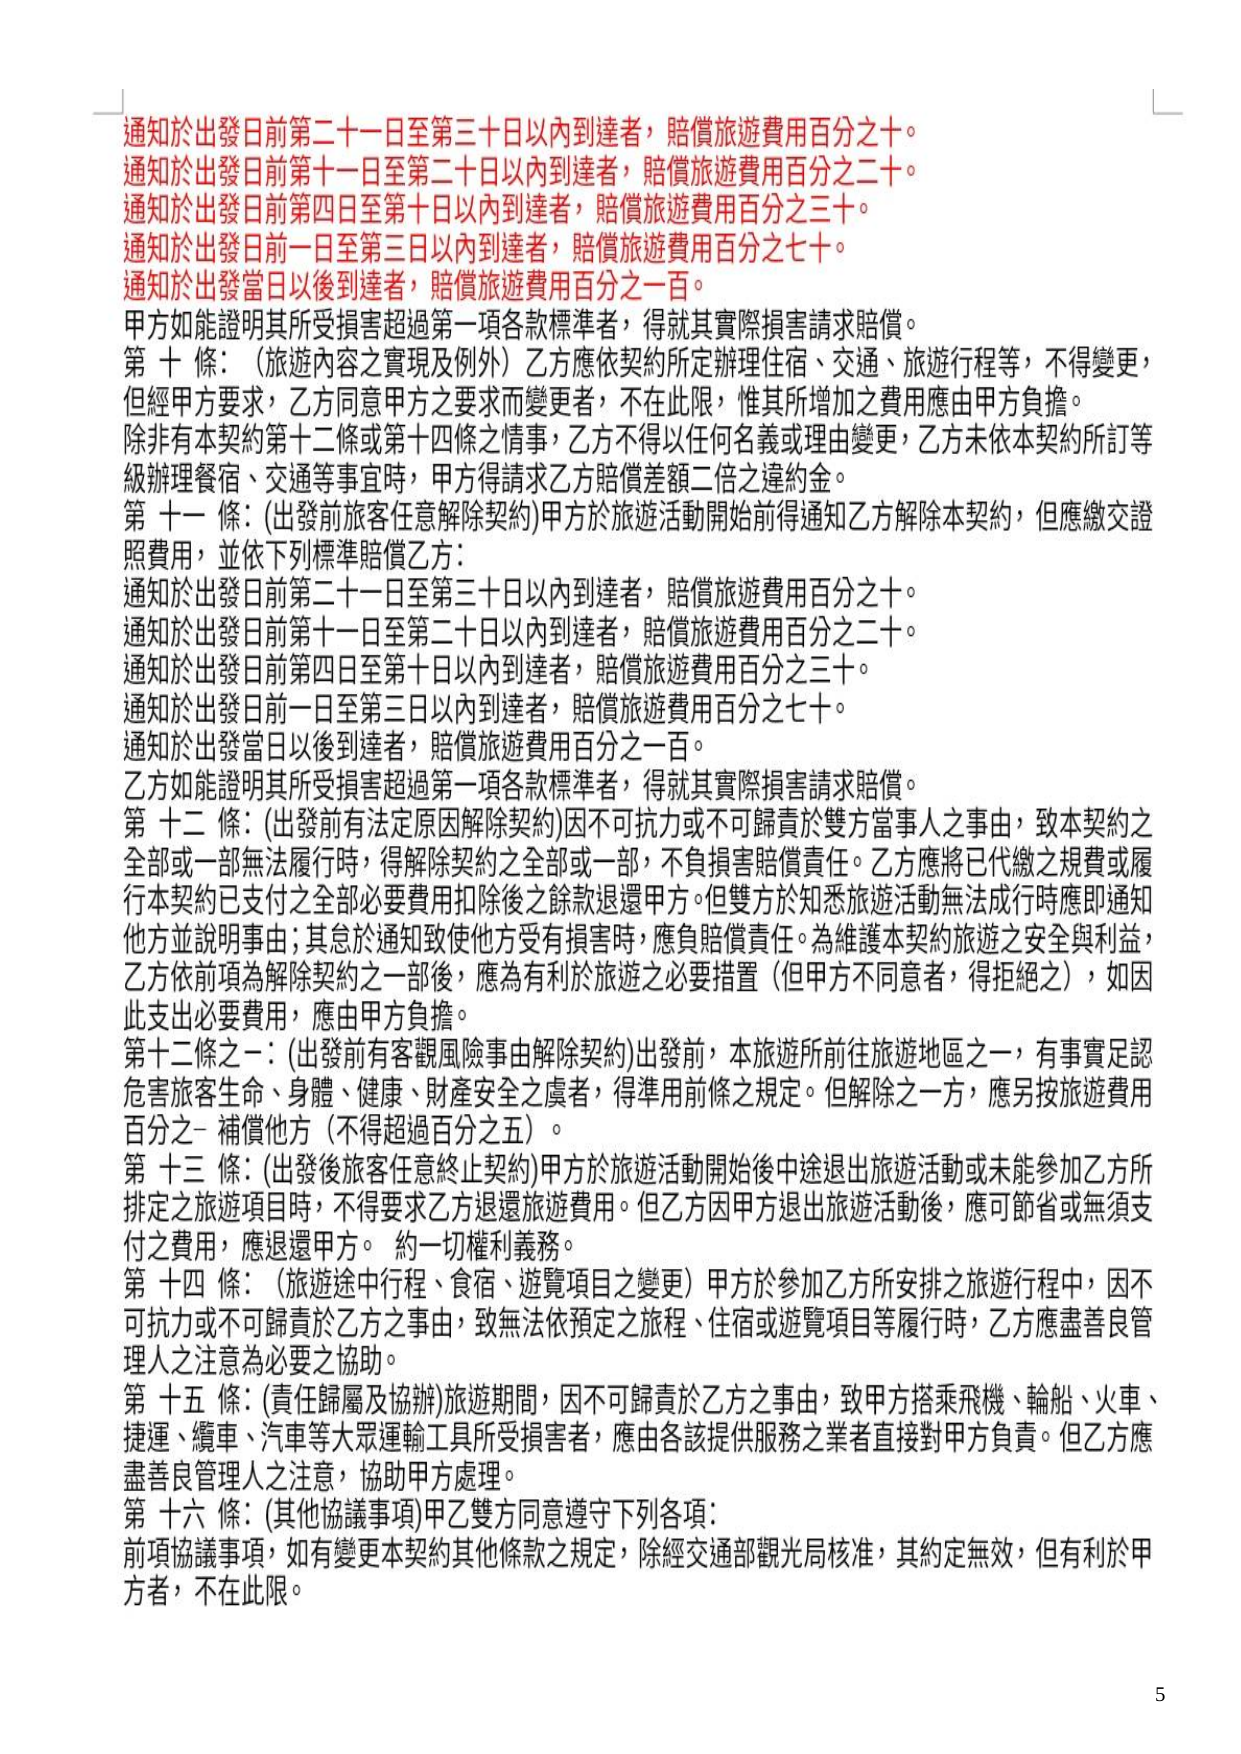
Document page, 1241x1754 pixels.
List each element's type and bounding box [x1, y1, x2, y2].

picture [75, 89, 1202, 1646]
